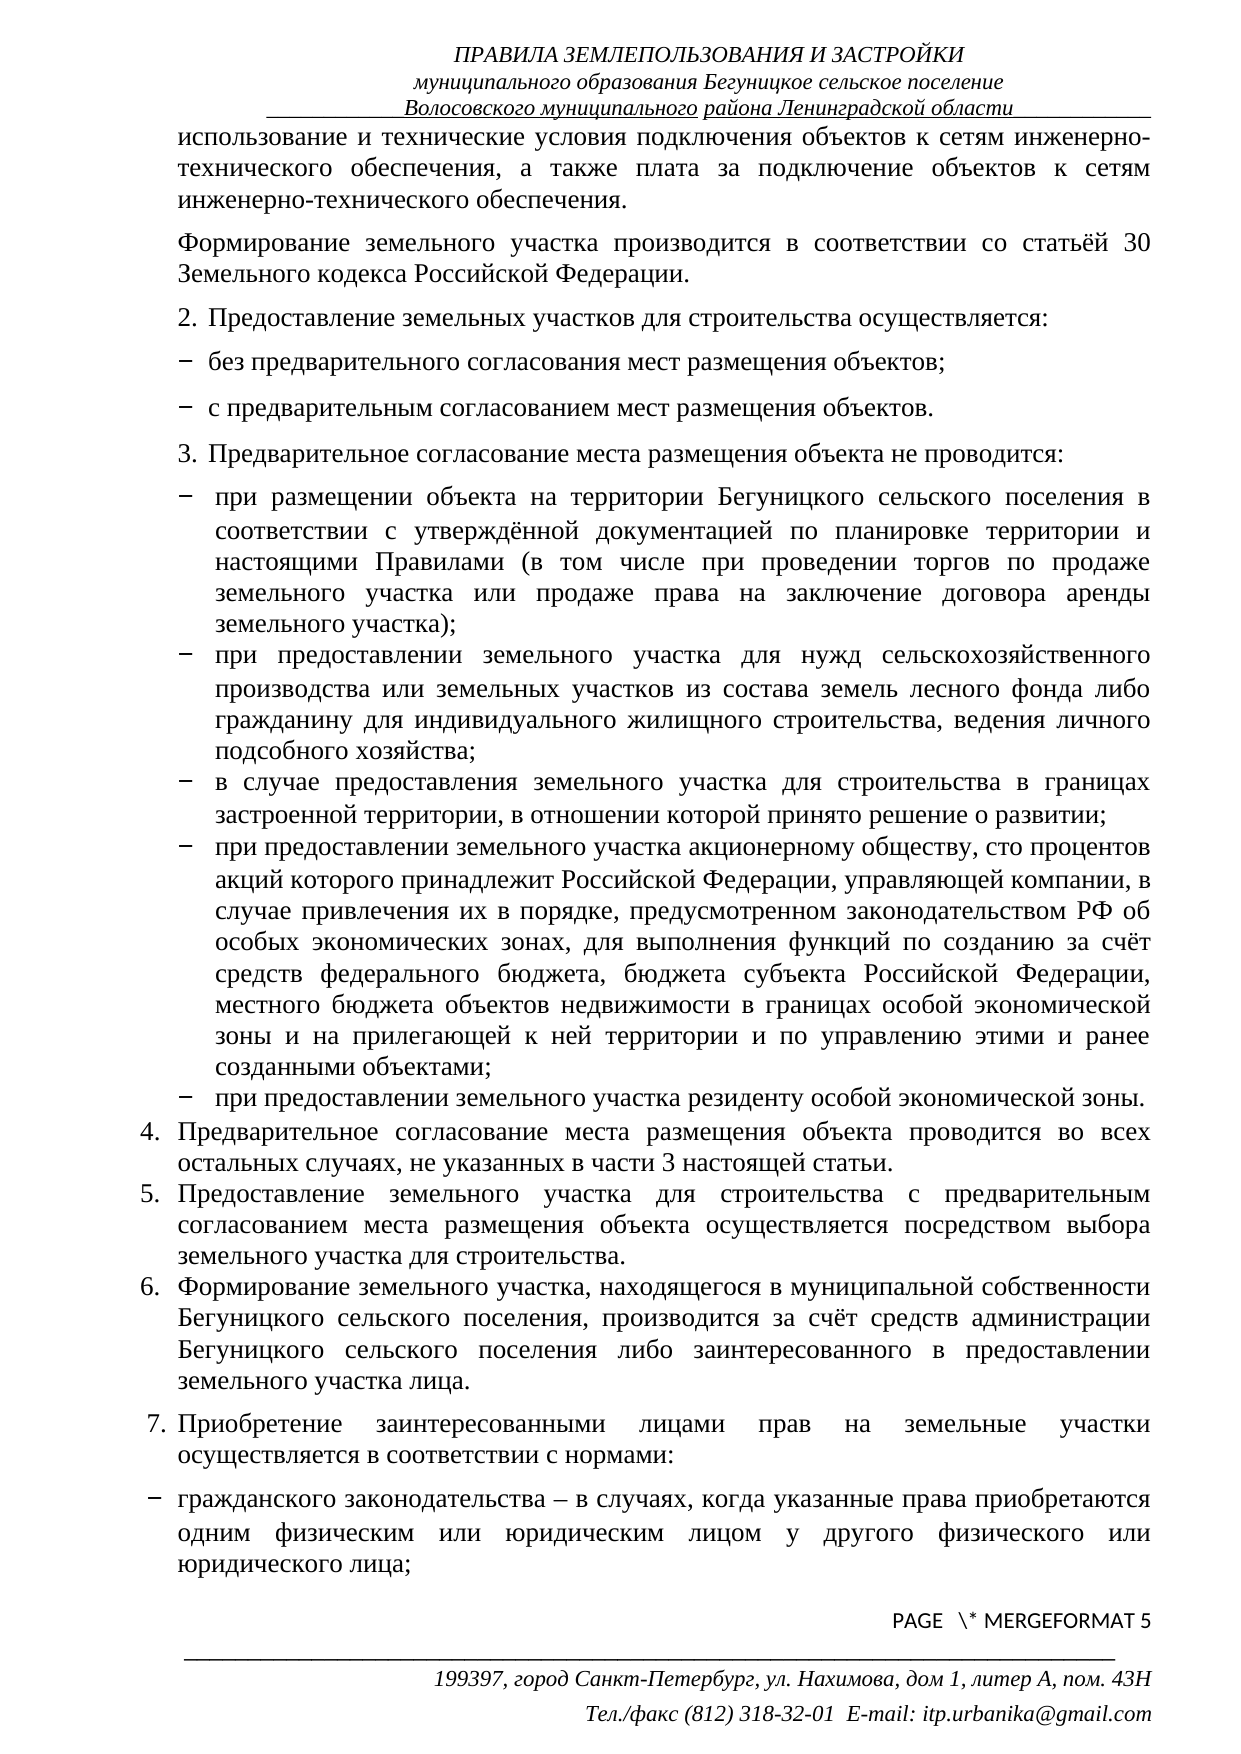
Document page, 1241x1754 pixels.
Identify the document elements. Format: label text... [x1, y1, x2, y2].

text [177, 120, 1152, 214]
list с предварительным согласованием мест размещения объектов. [177, 391, 1152, 424]
list в случае предоставления земельного участка для строительства в границах застроенной территории, в отношении которой принято решение о развитии; [177, 765, 1152, 830]
list Предоставление земельных участков для строительства осуществляется: [177, 301, 1152, 332]
list при предоставлении земельного участка для нужд сельскохозяйственного производства или земельных участков из состава земель лесного фонда либо гражданину для индивидуального жилищного строительства, ведения личного подсобного хозяйства; [177, 638, 1152, 765]
list при предоставлении земельного участка резиденту особой экономической зоны. [177, 1081, 1152, 1115]
text Формирование земельного участка производится в соответствии со статьёй 30 Земельного кодекса Российской Федерации. [177, 226, 1152, 289]
list Предоставление земельного участка для строительства с предварительным согласованием места размещения объекта осуществляется посредством выбора земельного участка для строительства. [140, 1177, 1152, 1270]
list при размещении объекта на территории Бегуницкого сельского поселения в соответствии с утверждённой документацией по планировке территории и настоящими Правилами (в том числе при проведении торгов по продаже земельного участка или продаже права на заключение договора аренды земельного участка); [177, 480, 1152, 638]
list Формирование земельного участка, находящегося в муниципальной собственности Бегуницкого сельского поселения, производится за счёт средств администрации Бегуницкого сельского поселения либо заинтересованного в предоставлении земельного участка лица. [140, 1270, 1152, 1395]
list Приобретение заинтересованными лицами прав на земельные участки осуществляется в соответствии с нормами: [146, 1407, 1152, 1470]
list при предоставлении земельного участка акционерному обществу, сто процентов акций которого принадлежит Российской Федерации, управляющей компании, в случае привлечения их в порядке, предусмотренном законодательством РФ об особых экономических зонах, для выполнения функций по созданию за счёт средств федерального бюджета, бюджета субъекта Российской Федерации, местного бюджета объектов недвижимости в границах особой экономической зоны и на прилегающей к ней территории и по управлению этими и ранее созданными объектами; [177, 830, 1152, 1081]
list гражданского законодательства – в случаях, когда указанные права приобретаются одним физическим или юридическим лицом у другого физического или юридического лица; [146, 1482, 1152, 1578]
list без предварительного согласования мест размещения объектов; [177, 345, 1152, 378]
list Предварительное согласование места размещения объекта не проводится: [177, 437, 1152, 468]
list Предварительное согласование места размещения объекта проводится во всех остальных случаях, не указанных в части 3 настоящей статьи. [140, 1115, 1152, 1177]
